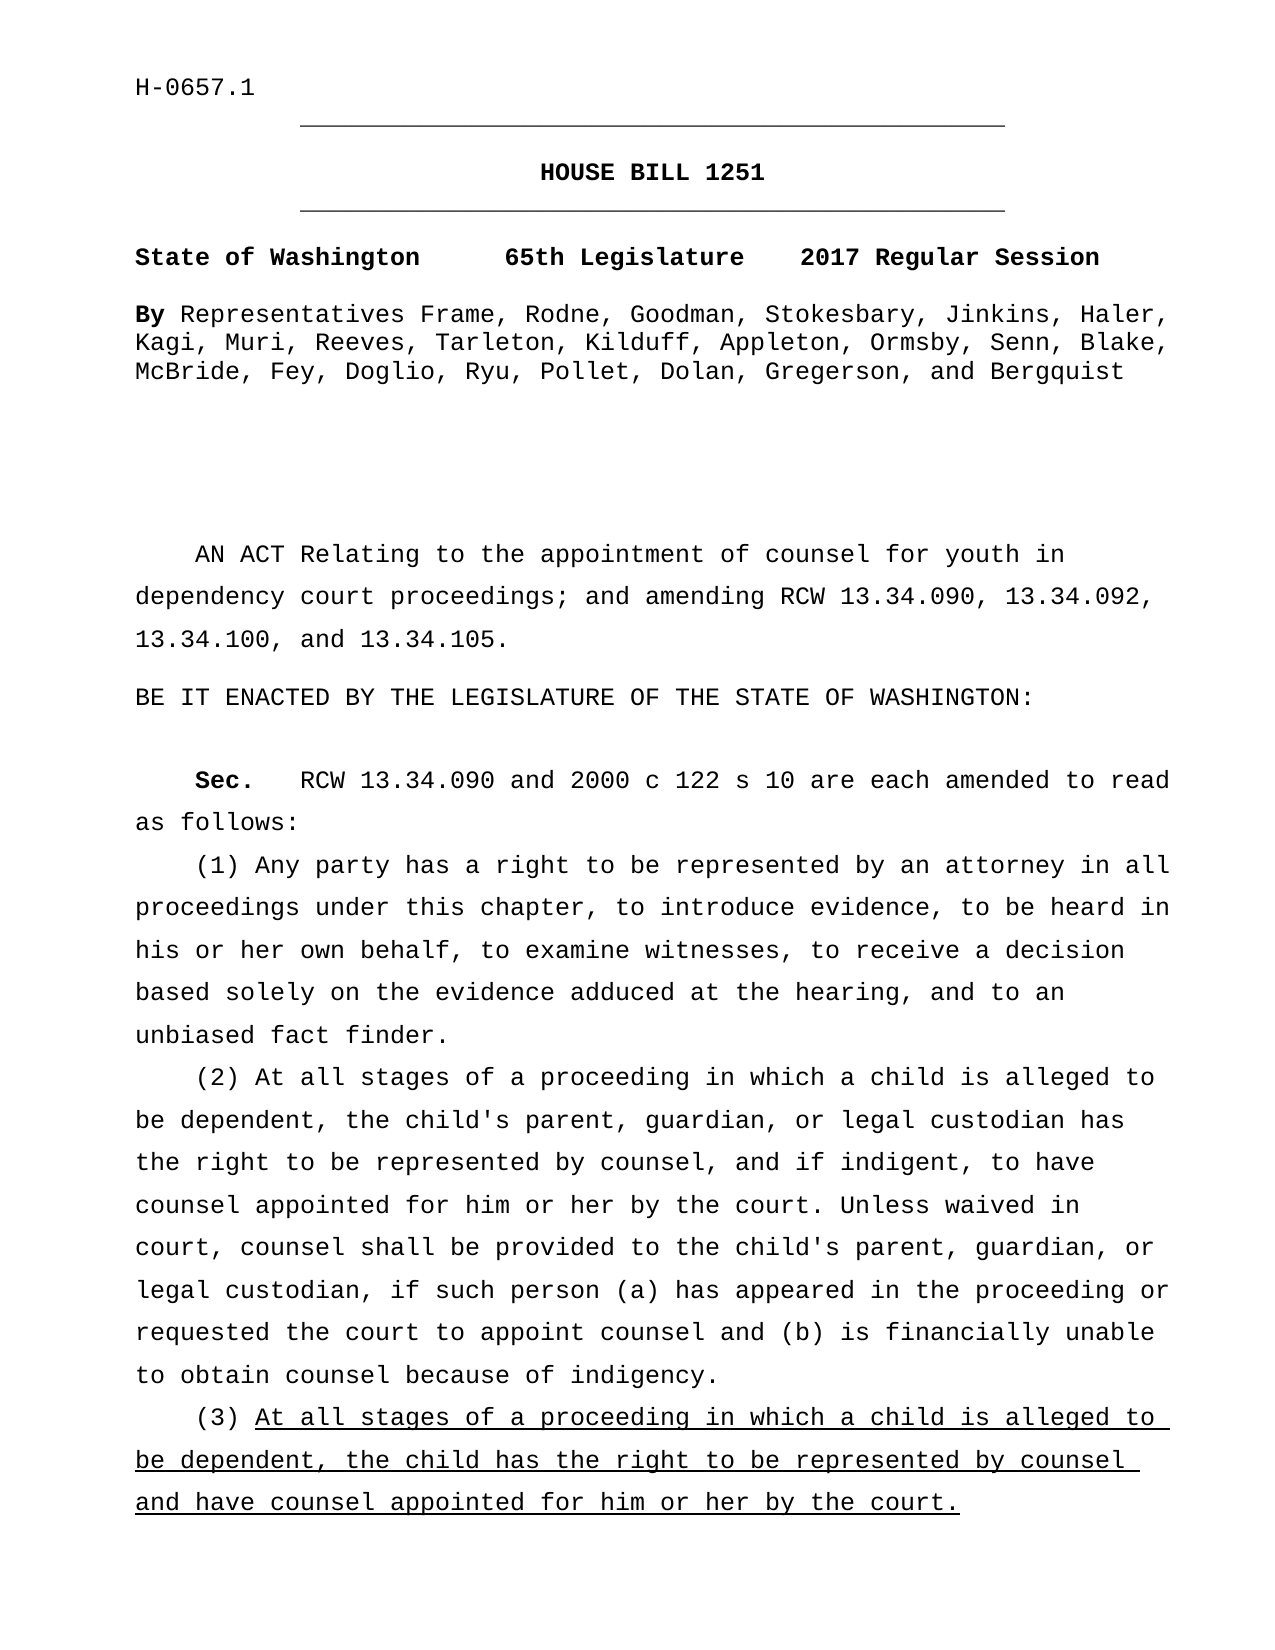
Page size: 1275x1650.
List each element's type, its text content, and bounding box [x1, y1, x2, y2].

text By Representatives Frame, Rodne, Goodman, Stokesbary, Jinkins, Haler, Kagi, Muri, Reeves, Tarleton, Kilduff, Appleton, Ormsby, Senn, Blake, McBride, Fey, Doglio, Ryu, Pollet, Dolan, Gregerson, and Bergquist [135, 302, 1170, 387]
text (1) Any party has a right to be represented by an attorney in all proceedings under this chapter, to introduce evidence, to be heard in his or her own behalf, to examine witnesses, to receive a decision based solely on the evidence adduced at the hearing, and to an unbiased fact finder. [135, 839, 1170, 1052]
text Sec. RCW 13.34.090 and 2000 c 122 s 10 are each amended to read as follows: [135, 754, 1170, 839]
text HOUSE BILL 1251 [135, 160, 1170, 188]
text (2) At all stages of a proceeding in which a child is alleged to be dependent, the child's parent, guardian, or legal custodian has the right to be represented by counsel, and if indigent, to have counsel appointed for him or her by the court. Unless waived in court, counsel shall be provided to the child's parent, guardian, or legal custodian, if such person (a) has appeared in the proceeding or requested the court to appoint counsel and (b) is financially unable to obtain counsel because of indigency. [135, 1052, 1170, 1392]
text H-0657.1 [135, 75, 1170, 103]
text _______________________________________________ [135, 188, 1170, 217]
text _______________________________________________ [135, 103, 1170, 132]
text State of Washington 65th Legislature 2017 Regular Session [135, 245, 1170, 273]
text AN ACT Relating to the appointment of counsel for youth in dependency court proceedings; and amending RCW 13.34.090, 13.34.092, 13.34.100, and 13.34.105. [135, 528, 1170, 656]
text (3) At all stages of a proceeding in which a child is alleged to be dependent, the child has the right to be represented by counsel and have counsel appointed for him or her by the court. [135, 1392, 1170, 1519]
text BE IT ENACTED BY THE LEGISLATURE OF THE STATE OF WASHINGTON: [135, 684, 1170, 712]
